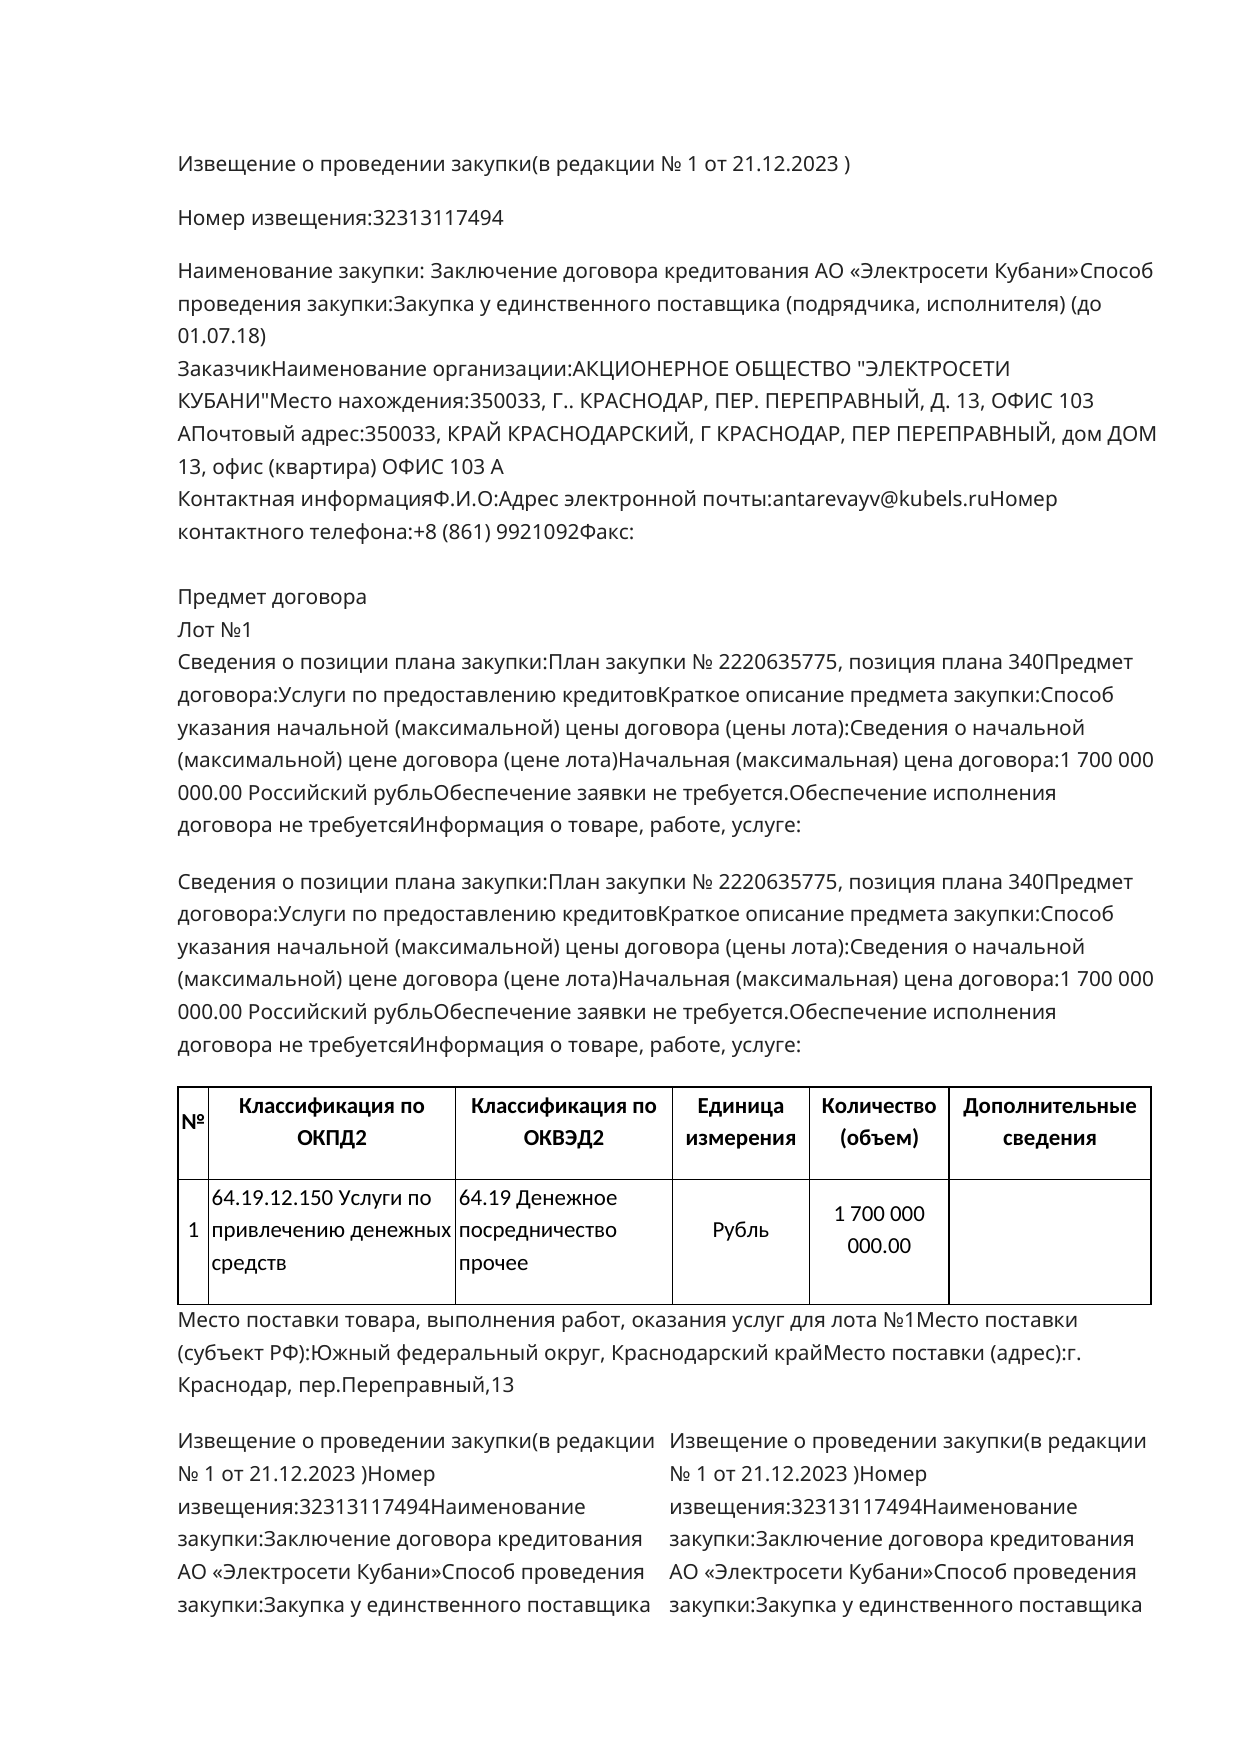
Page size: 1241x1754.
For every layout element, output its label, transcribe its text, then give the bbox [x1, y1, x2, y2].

table_cell Извещение о проведении закупки(в редакции № 1 от 21.12.2023 )Номер извещения:32313117494Наименование закупки:Заключение договора кредитования АО «Электросети Кубани»Способ проведения закупки:Закупка у единственного поставщика (подрядчика, исполнителя) (до 01.07.18) ЗаказчикНаименование организации:АКЦИОНЕРНОЕ ОБЩЕСТВО "ЭЛЕКТРОСЕТИ КУБАНИ"Место нахождения:350033, Г.. КРАСНОДАР, ПЕР. ПЕРЕПРАВНЫЙ, Д. 13, ОФИС 103 АПочтовый адрес:350033, КРАЙ КРАСНОДАРСКИЙ, Г КРАСНОДАР, ПЕР ПЕРЕПРАВНЫЙ, дом ДОМ 13, офис (квартира) ОФИС 103 А Контактная информацияФ.И.О:Адрес электронной почты:antarevayv@kubels.ruНомер контактного телефона:+8 (861) 9921092Факс: Предмет договора Лот №1 Сведения о позиции плана закупки:План закупки № 2220635775, позиция плана 340Предмет договора:Услуги по предоставлению кредитовКраткое описание предмета закупки:Способ указания начальной (максимальной) цены договора (цены лота):Сведения о начальной (максимальной) цене договора (цене лота)Начальная (максимальная) цена договора:1 700 000 000.00 Российский рубльОбеспечение заявки не требуется.Обеспечение исполнения договора не требуетсяИнформация о товаре, работе, услуге: [176, 865, 1159, 1084]
table_cell Извещение о проведении закупки(в редакции № 1 от 21.12.2023 )Номер извещения:32313117494Наименование закупки:Заключение договора кредитования АО «Электросети Кубани»Способ проведения закупки:Закупка у единственного поставщика (подрядчика, исполнителя) (до 01.07.18) ЗаказчикНаименование организации:АКЦИОНЕРНОЕ ОБЩЕСТВО "ЭЛЕКТРОСЕТИ КУБАНИ"Место нахождения:350033, Г.. КРАСНОДАР, ПЕР. ПЕРЕПРАВНЫЙ, Д. 13, ОФИС 103 АПочтовый адрес:350033, КРАЙ КРАСНОДАРСКИЙ, Г КРАСНОДАР, ПЕР ПЕРЕПРАВНЫЙ, дом ДОМ 13, офис (квартира) ОФИС 103 А Контактная информацияФ.И.О:Адрес электронной почты:antarevayv@kubels.ruНомер контактного телефона:+8 (861) 9921092Факс: Предмет договора Лот №1 Сведения о позиции плана закупки:План закупки № 2220635775, позиция плана 340Предмет договора:Услуги по предоставлению кредитовКраткое описание предмета закупки:Способ указания начальной (максимальной) цены договора (цены лота):Сведения о начальной (максимальной) цене договора (цене лота)Начальная (максимальная) цена договора:1 700 000 000.00 Российский рубльОбеспечение заявки не требуется.Обеспечение исполнения договора не требуетсяИнформация о товаре, работе, услуге: [668, 1425, 1159, 1620]
table_header Извещение о проведении закупки(в редакции № 1 от 21.12.2023 ) Номер извещения:32313117494 Наименование закупки: Заключение договора кредитования АО «Электросети Кубани»Способ проведения закупки:Закупка у единственного поставщика (подрядчика, исполнителя) (до 01.07.18) ЗаказчикНаименование организации:АКЦИОНЕРНОЕ ОБЩЕСТВО "ЭЛЕКТРОСЕТИ КУБАНИ"Место нахождения:350033, Г.. КРАСНОДАР, ПЕР. ПЕРЕПРАВНЫЙ, Д. 13, ОФИС 103 АПочтовый адрес:350033, КРАЙ КРАСНОДАРСКИЙ, Г КРАСНОДАР, ПЕР ПЕРЕПРАВНЫЙ, дом ДОМ 13, офис (квартира) ОФИС 103 А Контактная информацияФ.И.О:Адрес электронной почты:antarevayv@kubels.ruНомер контактного телефона:+8 (861) 9921092Факс: Предмет договора Лот №1 Сведения о позиции плана закупки:План закупки № 2220635775, позиция плана 340Предмет договора:Услуги по предоставлению кредитовКраткое описание предмета закупки:Способ указания начальной (максимальной) цены договора (цены лота):Сведения о начальной (максимальной) цене договора (цене лота)Начальная (максимальная) цена договора:1 700 000 000.00 Российский рубльОбеспечение заявки не требуется.Обеспечение исполнения договора не требуетсяИнформация о товаре, работе, услуге: [176, 118, 1159, 865]
table_cell Место поставки товара, выполнения работ, оказания услуг для лота №1Место поставки (субъект РФ):Южный федеральный округ, Краснодарский крайМесто поставки (адрес):г. Краснодар, пер.Переправный,13 [176, 1085, 1159, 1425]
table_cell Извещение о проведении закупки(в редакции № 1 от 21.12.2023 )Номер извещения:32313117494Наименование закупки:Заключение договора кредитования АО «Электросети Кубани»Способ проведения закупки:Закупка у единственного поставщика (подрядчика, исполнителя) (до 01.07.18) ЗаказчикНаименование организации:АКЦИОНЕРНОЕ ОБЩЕСТВО "ЭЛЕКТРОСЕТИ КУБАНИ"Место нахождения:350033, Г.. КРАСНОДАР, ПЕР. ПЕРЕПРАВНЫЙ, Д. 13, ОФИС 103 АПочтовый адрес:350033, КРАЙ КРАСНОДАРСКИЙ, Г КРАСНОДАР, ПЕР ПЕРЕПРАВНЫЙ, дом ДОМ 13, офис (квартира) ОФИС 103 А Контактная информацияФ.И.О:Адрес электронной почты:antarevayv@kubels.ruНомер контактного телефона:+8 (861) 9921092Факс: Предмет договора Лот №1 Сведения о позиции плана закупки:План закупки № 2220635775, позиция плана 340Предмет договора:Услуги по предоставлению кредитовКраткое описание предмета закупки:Способ указания начальной (максимальной) цены договора (цены лота):Сведения о начальной (максимальной) цене договора (цене лота)Начальная (максимальная) цена договора:1 700 000 000.00 Российский рубльОбеспечение заявки не требуется.Обеспечение исполнения договора не требуетсяИнформация о товаре, работе, услуге: [176, 1425, 667, 1620]
